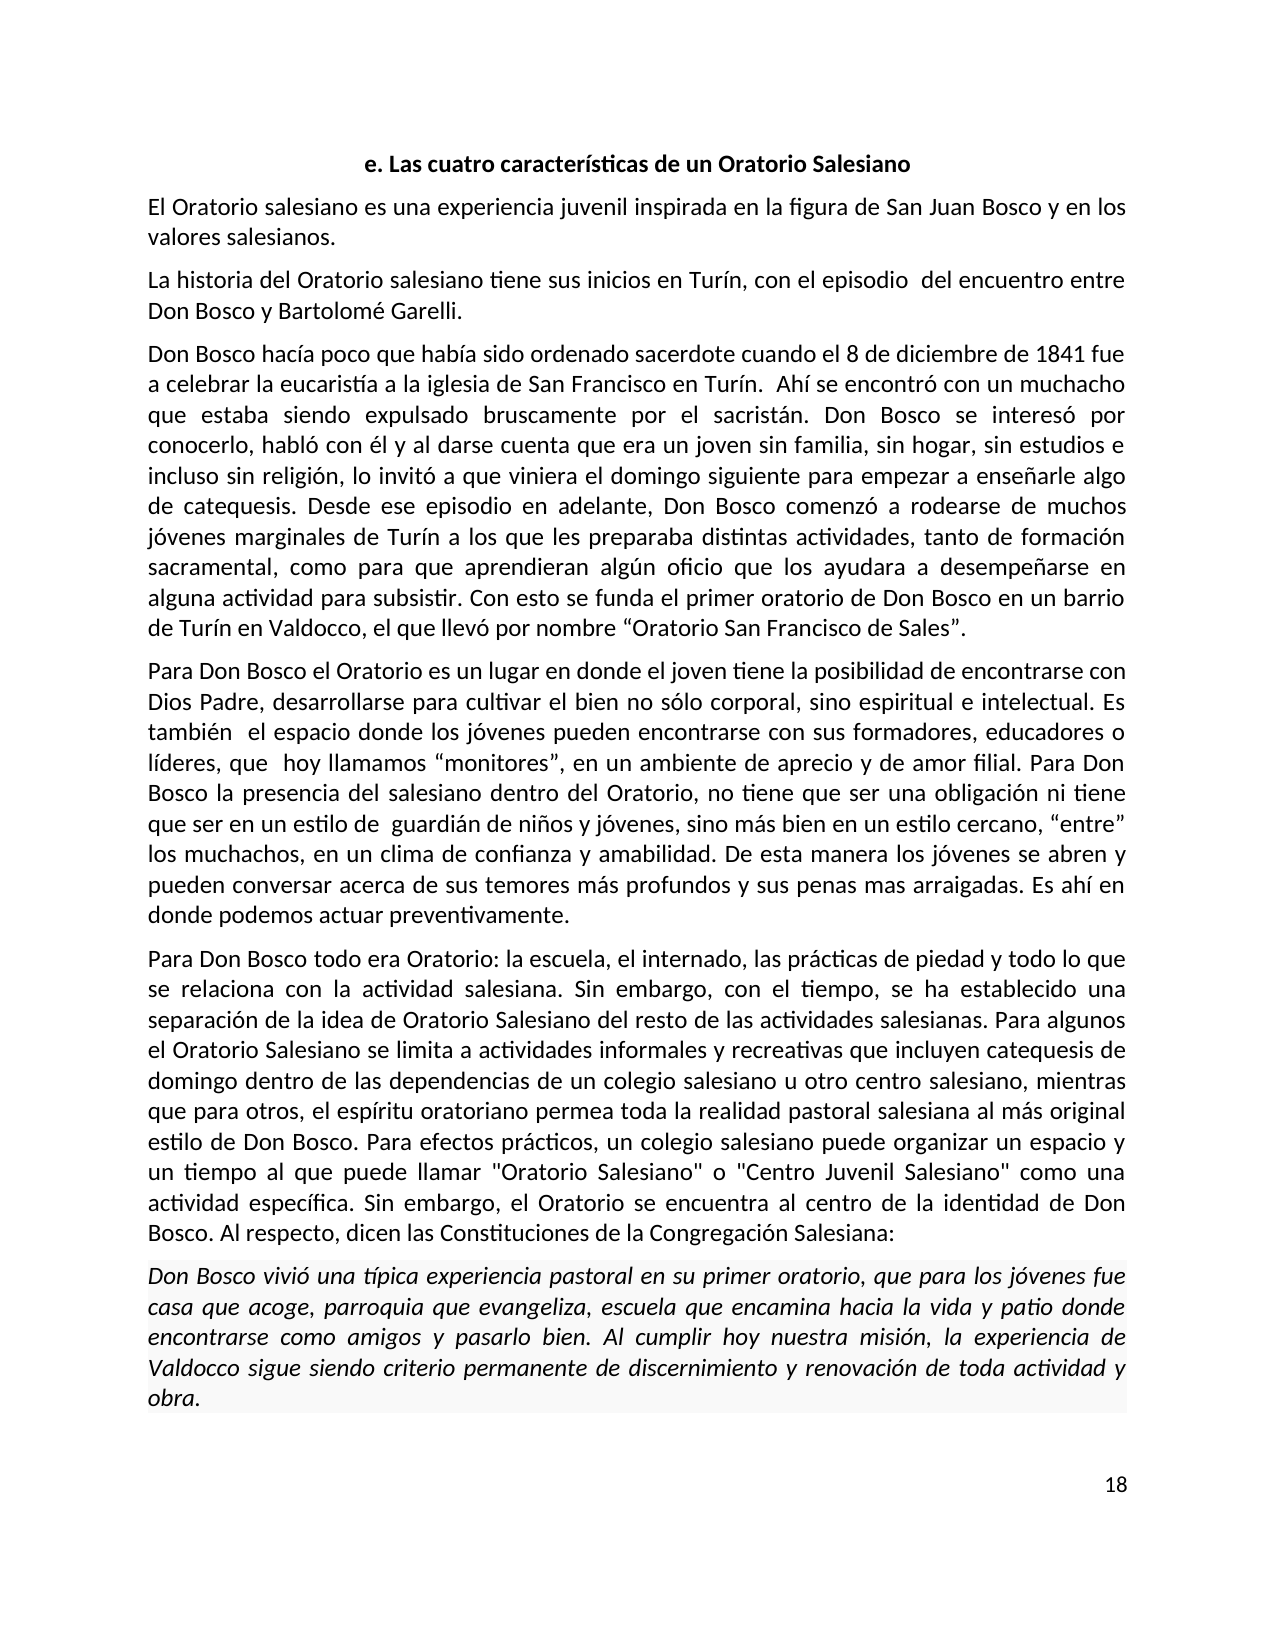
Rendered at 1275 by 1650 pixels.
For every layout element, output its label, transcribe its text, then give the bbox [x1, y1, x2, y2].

text Para Don Bosco todo era Oratorio: la escuela, el internado, las prácticas de piedad y todo lo que se relaciona con la actividad salesiana. Sin embargo, con el tiempo, se ha establecido una separación de la idea de Oratorio Salesiano del resto de las actividades salesianas. Para algunos el Oratorio Salesiano se limita a actividades informales y recreativas que incluyen catequesis de domingo dentro de las dependencias de un colegio salesiano u otro centro salesiano, mientras que para otros, el espíritu oratoriano permea toda la realidad pastoral salesiana al más original estilo de Don Bosco. Para efectos prácticos, un colegio salesiano puede organizar un espacio y un tiempo al que puede llamar "Oratorio Salesiano" o "Centro Juvenil Salesiano" como una actividad específica. Sin embargo, el Oratorio se encuentra al centro de la identidad de Don Bosco. Al respecto, dicen las Constituciones de la Congregación Salesiana: [148, 943, 1127, 1248]
text El Oratorio salesiano es una experiencia juvenil inspirada en la figura de San Juan Bosco y en los valores salesianos. [148, 191, 1127, 252]
text Para Don Bosco el Oratorio es un lugar en donde el joven tiene la posibilidad de encontrarse con Dios Padre, desarrollarse para cultivar el bien no sólo corporal, sino espiritual e intelectual. Es también el espacio donde los jóvenes pueden encontrarse con sus formadores, educadores o líderes, que hoy llamamos “monitores”, en un ambiente de aprecio y de amor filial. Para Don Bosco la presencia del salesiano dentro del Oratorio, no tiene que ser una obligación ni tiene que ser en un estilo de guardián de niños y jóvenes, sino más bien en un estilo cercano, “entre” los muchachos, en un clima de confianza y amabilidad. De esta manera los jóvenes se abren y pueden conversar acerca de sus temores más profundos y sus penas mas arraigadas. Es ahí en donde podemos actuar preventivamente. [148, 656, 1127, 930]
text e. Las cuatro características de un Oratorio Salesiano [148, 148, 1127, 178]
text Don Bosco hacía poco que había sido ordenado sacerdote cuando el 8 de diciembre de 1841 fue a celebrar la eucaristía a la iglesia de San Francisco en Turín. Ahí se encontró con un muchacho que estaba siendo expulsado bruscamente por el sacristán. Don Bosco se interesó por conocerlo, habló con él y al darse cuenta que era un joven sin familia, sin hogar, sin estudios e incluso sin religión, lo invitó a que viniera el domingo siguiente para empezar a enseñarle algo de catequesis. Desde ese episodio en adelante, Don Bosco comenzó a rodearse de muchos jóvenes marginales de Turín a los que les preparaba distintas actividades, tanto de formación sacramental, como para que aprendieran algún oficio que los ayudara a desempeñarse en alguna actividad para subsistir. Con esto se funda el primer oratorio de Don Bosco en un barrio de Turín en Valdocco, el que llevó por nombre “Oratorio San Francisco de Sales”. [148, 338, 1127, 643]
text La historia del Oratorio salesiano tiene sus inicios en Turín, con el episodio del encuentro entre Don Bosco y Bartolomé Garelli. [148, 264, 1127, 325]
text Don Bosco vivió una típica experiencia pastoral en su primer oratorio, que para los jóvenes fue casa que acoge, parroquia que evangeliza, escuela que encamina hacia la vida y patio donde encontrarse como amigos y pasarlo bien. Al cumplir hoy nuestra misión, la experiencia de Valdocco sigue siendo criterio permanente de discernimiento y renovación de toda actividad y obra.[] [148, 1260, 1127, 1413]
